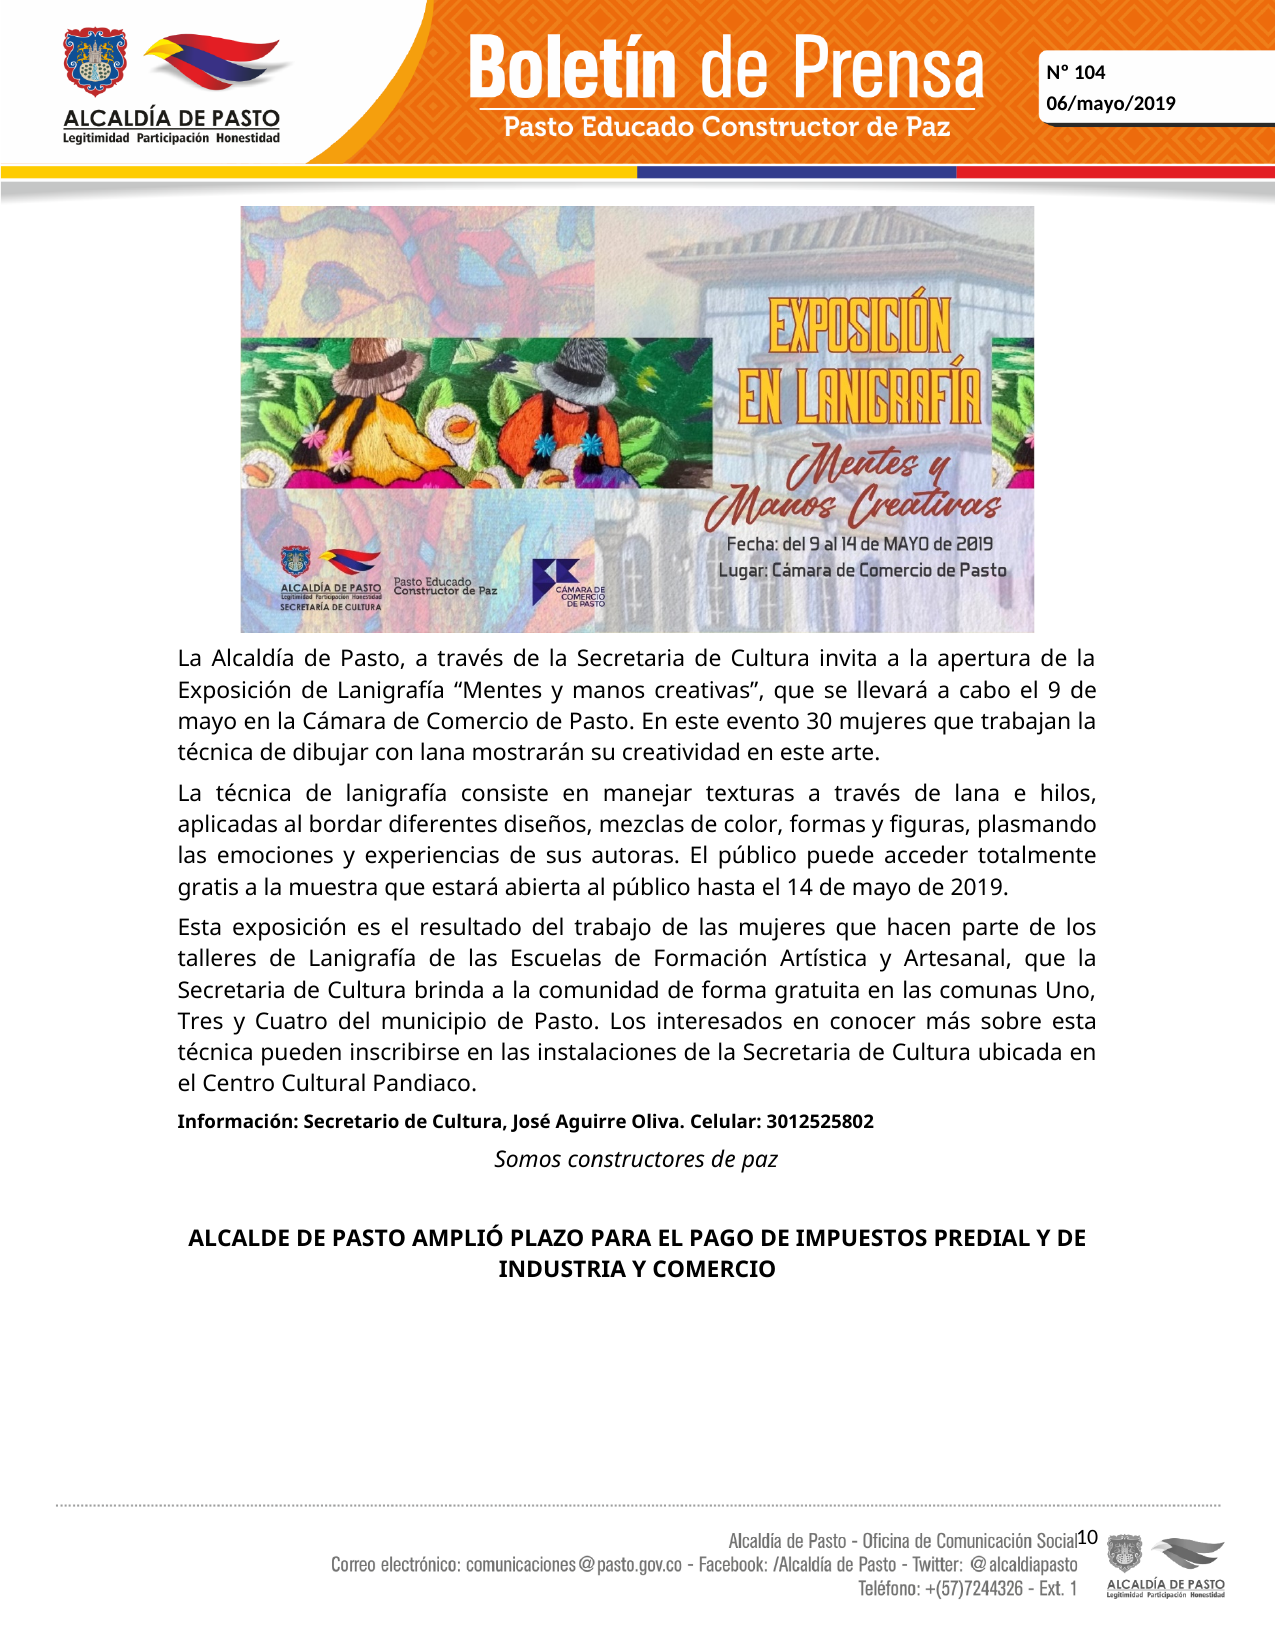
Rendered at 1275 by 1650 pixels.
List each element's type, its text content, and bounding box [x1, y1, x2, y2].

text Información: Secretario de Cultura, José Aguirre Oliva. Celular: 3012525802 [177, 1108, 1098, 1133]
text La Alcaldía de Pasto, a través de la Secretaria de Cultura invita a la apertura de la Exposición de Lanigrafía “Mentes y manos creativas”, que se llevará a cabo el 9 de mayo en la Cámara de Comercio de Pasto. En este evento 30 mujeres que trabajan la técnica de dibujar con lana mostrarán su creatividad en este arte. [177, 642, 1098, 767]
picture [0, 0, 1275, 1645]
text La técnica de lanigrafía consiste en manejar texturas a través de lana e hilos, aplicadas al bordar diferentes diseños, mezclas de color, formas y figuras, plasmando las emociones y experiencias de sus autoras. El público puede acceder totalmente gratis a la muestra que estará abierta al público hasta el 14 de mayo de 2019. [177, 777, 1098, 902]
text ALCALDE DE PASTO AMPLIÓ PLAZO PARA EL PAGO DE IMPUESTOS PREDIAL Y DE INDUSTRIA Y COMERCIO [177, 1222, 1098, 1284]
text Esta exposición es el resultado del trabajo de las mujeres que hacen parte de los talleres de Lanigrafía de las Escuelas de Formación Artística y Artesanal, que la Secretaria de Cultura brinda a la comunidad de forma gratuita en las comunas Uno, Tres y Cuatro del municipio de Pasto. Los interesados en conocer más sobre esta técnica pueden inscribirse en las instalaciones de la Secretaria de Cultura ubicada en el Centro Cultural Pandiaco. [177, 911, 1098, 1098]
text Somos constructores de paz [177, 1143, 1098, 1174]
